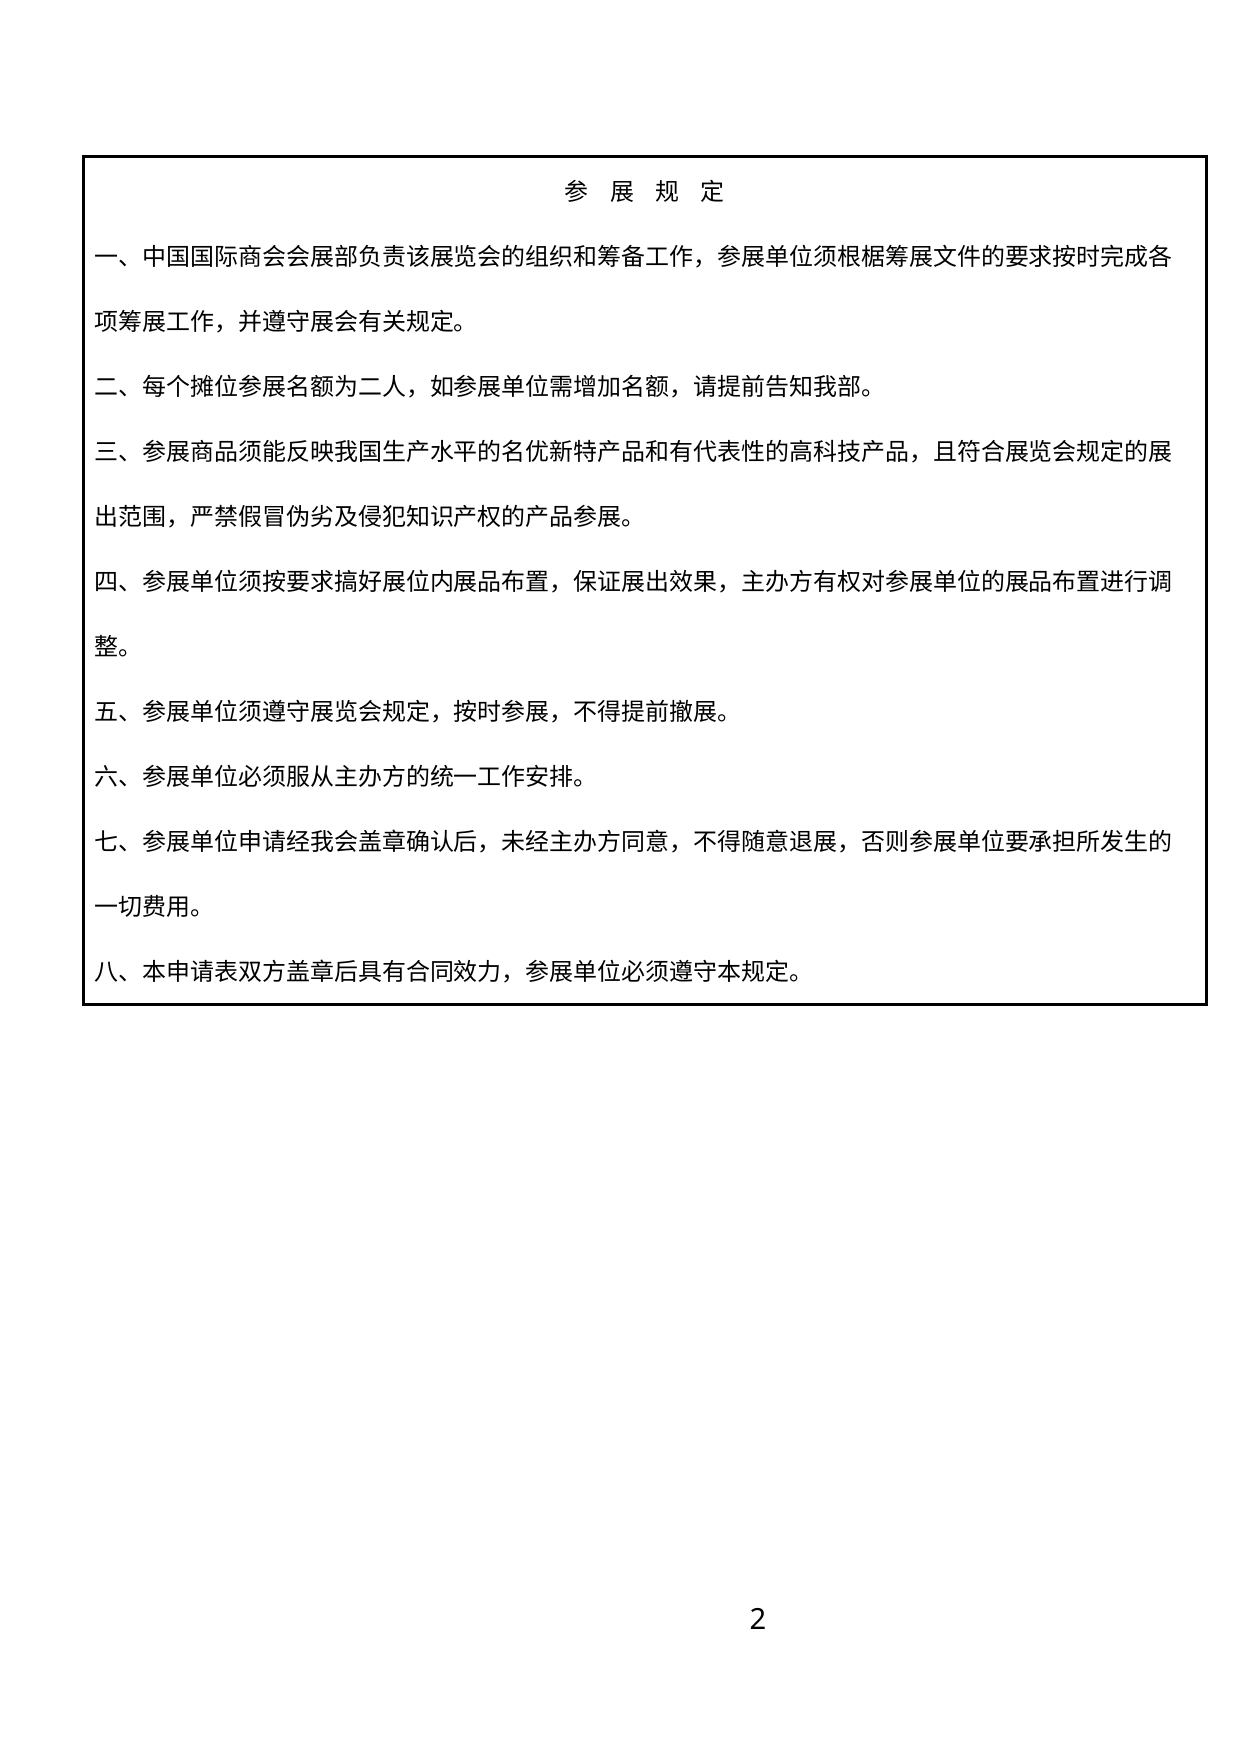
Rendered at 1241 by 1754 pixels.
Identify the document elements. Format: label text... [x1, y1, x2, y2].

table_cell 参 展 规 定 一、中国国际商会会展部负责该展览会的组织和筹备工作，参展单位须根椐筹展文件的要求按时完成各项筹展工作，并遵守展会有关规定。 二、每个摊位参展名额为二人，如参展单位需增加名额，请提前告知我部。 三、参展商品须能反映我国生产水平的名优新特产品和有代表性的高科技产品，且符合展览会规定的展出范围，严禁假冒伪劣及侵犯知识产权的产品参展。 四、参展单位须按要求搞好展位内展品布置，保证展出效果，主办方有权对参展单位的展品布置进行调整。 五、参展单位须遵守展览会规定，按时参展，不得提前撤展。 六、参展单位必须服从主办方的统一工作安排。 七、参展单位申请经我会盖章确认后，未经主办方同意，不得随意退展，否则参展单位要承担所发生的一切费用。 八、本申请表双方盖章后具有合同效力，参展单位必须遵守本规定。 [85, 158, 1205, 1003]
